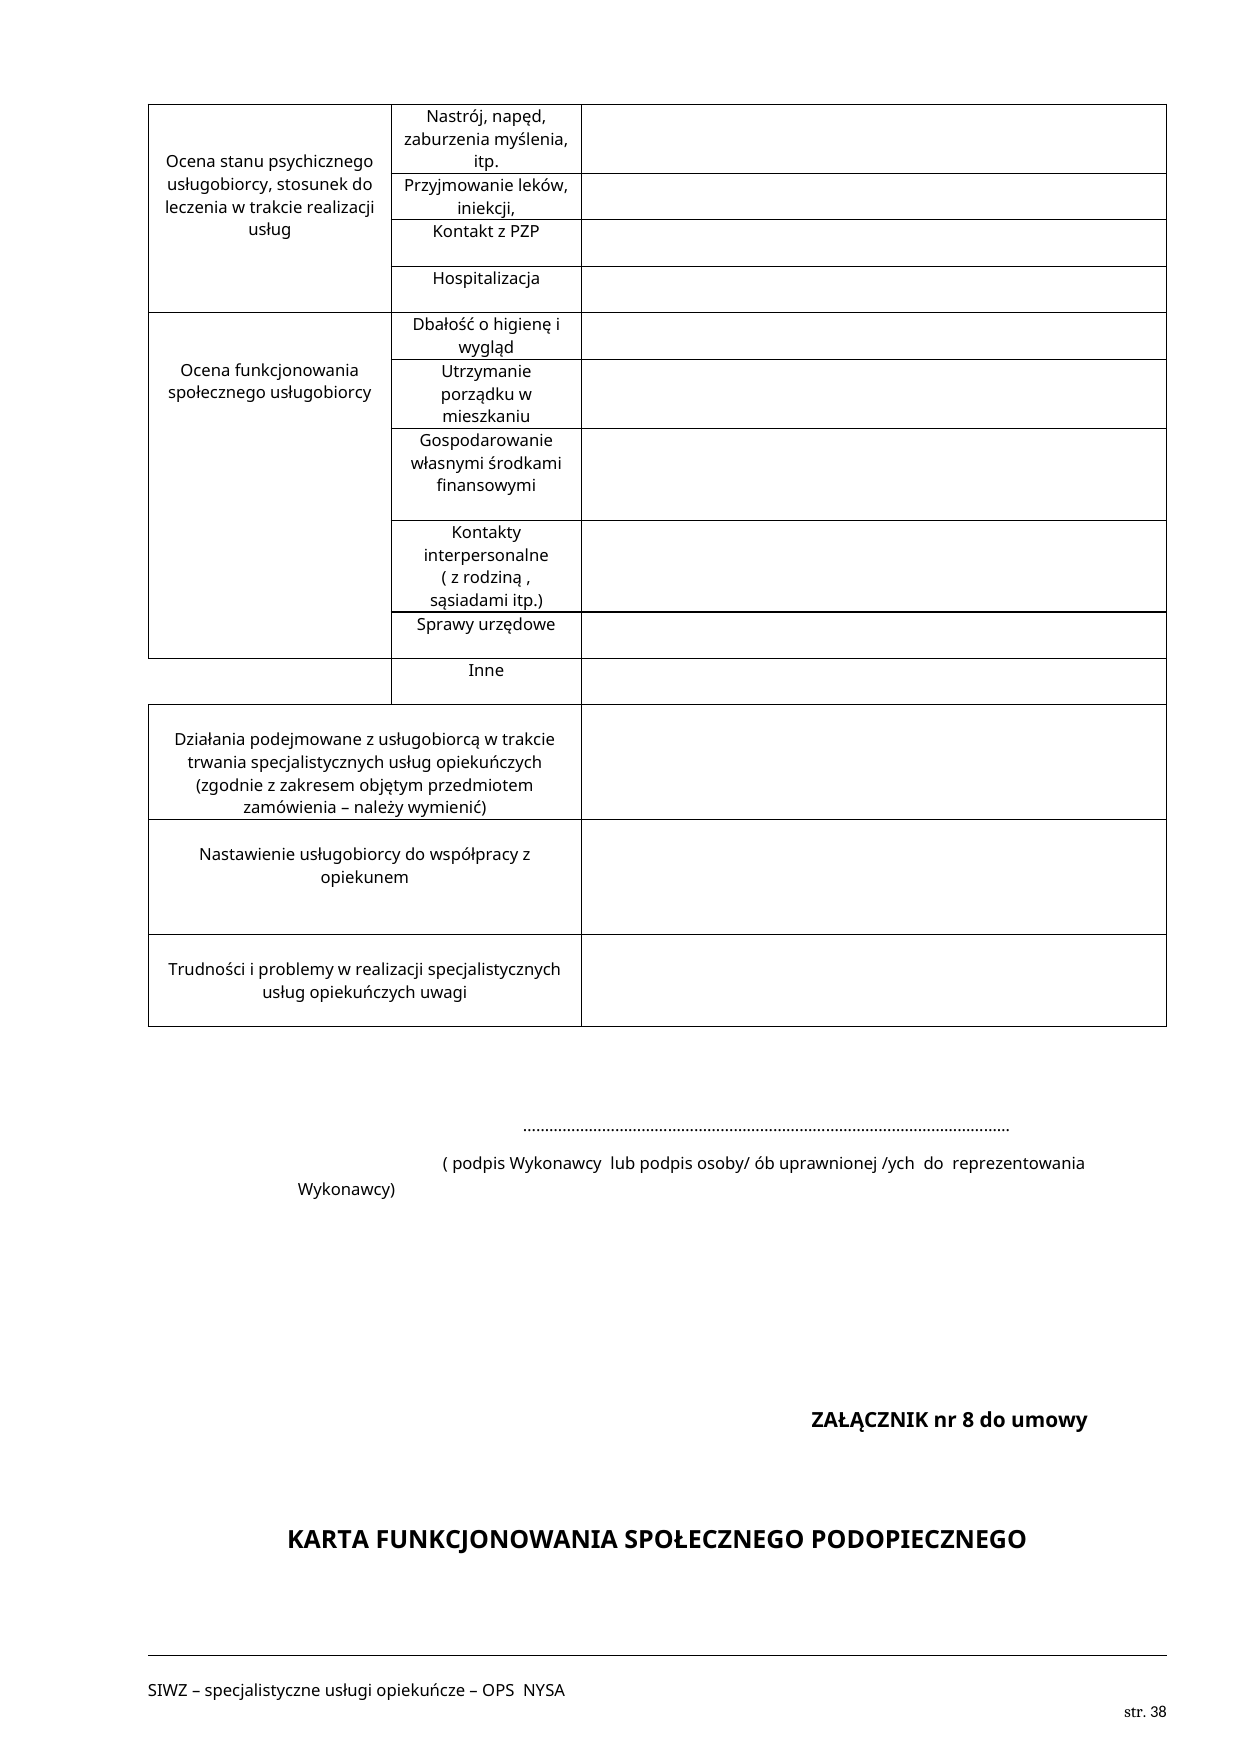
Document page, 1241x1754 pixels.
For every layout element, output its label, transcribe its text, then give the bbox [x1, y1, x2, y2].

table_cell Nastrój, napęd, zaburzenia myślenia, itp. [392, 105, 581, 173]
table_cell Trudności i problemy w realizacji specjalistycznych usług opiekuńczych uwagi [149, 935, 581, 1026]
table_cell [582, 659, 1166, 704]
table_cell Przyjmowanie leków, iniekcji, [392, 174, 581, 219]
table_cell [582, 935, 1166, 1026]
table_cell [582, 820, 1166, 934]
table_cell Utrzymanie porządku w mieszkaniu [392, 360, 581, 428]
table_cell [582, 220, 1166, 266]
table_cell Działania podejmowane z usługobiorcą w trakcie trwania specjalistycznych usług opiekuńczych (zgodnie z zakresem objętym przedmiotem zamówienia – należy wymienić) [149, 705, 581, 819]
table_cell [582, 105, 1166, 173]
table_cell Kontakt z PZP [392, 220, 581, 266]
table_cell Sprawy urzędowe [392, 613, 581, 658]
table_cell Kontakty interpersonalne ( z rodziną , sąsiadami itp.) [392, 521, 581, 611]
table_cell Inne [392, 659, 581, 704]
table_cell [582, 360, 1166, 428]
table_cell [582, 613, 1166, 658]
text ( podpis Wykonawcy lub podpis osoby/ ób uprawnionej /ych do reprezentowania Wykonawcy) [298, 1151, 1167, 1200]
table_cell [582, 174, 1166, 219]
text ………………………………………………………………………………………………… [523, 1113, 1167, 1136]
table_cell Ocena funkcjonowania społecznego usługobiorcy [149, 313, 391, 658]
table_cell Hospitalizacja [392, 267, 581, 312]
table_cell [582, 429, 1166, 519]
table_cell Nastawienie usługobiorcy do współpracy z opiekunem [149, 820, 581, 934]
table_cell Dbałość o higienę i wygląd [392, 313, 581, 358]
text KARTA FUNKCJONOWANIA SPOŁECZNEGO PODOPIECZNEGO [148, 1522, 1167, 1556]
table_cell Ocena stanu psychicznego usługobiorcy, stosunek do leczenia w trakcie realizacji usług [149, 105, 391, 312]
table_cell Gospodarowanie własnymi środkami finansowymi [392, 429, 581, 519]
table_cell [582, 705, 1166, 819]
table_cell [582, 521, 1166, 611]
table_cell [582, 313, 1166, 358]
table_cell [582, 267, 1166, 312]
text ZAŁĄCZNIK nr 8 do umowy [811, 1406, 1167, 1434]
